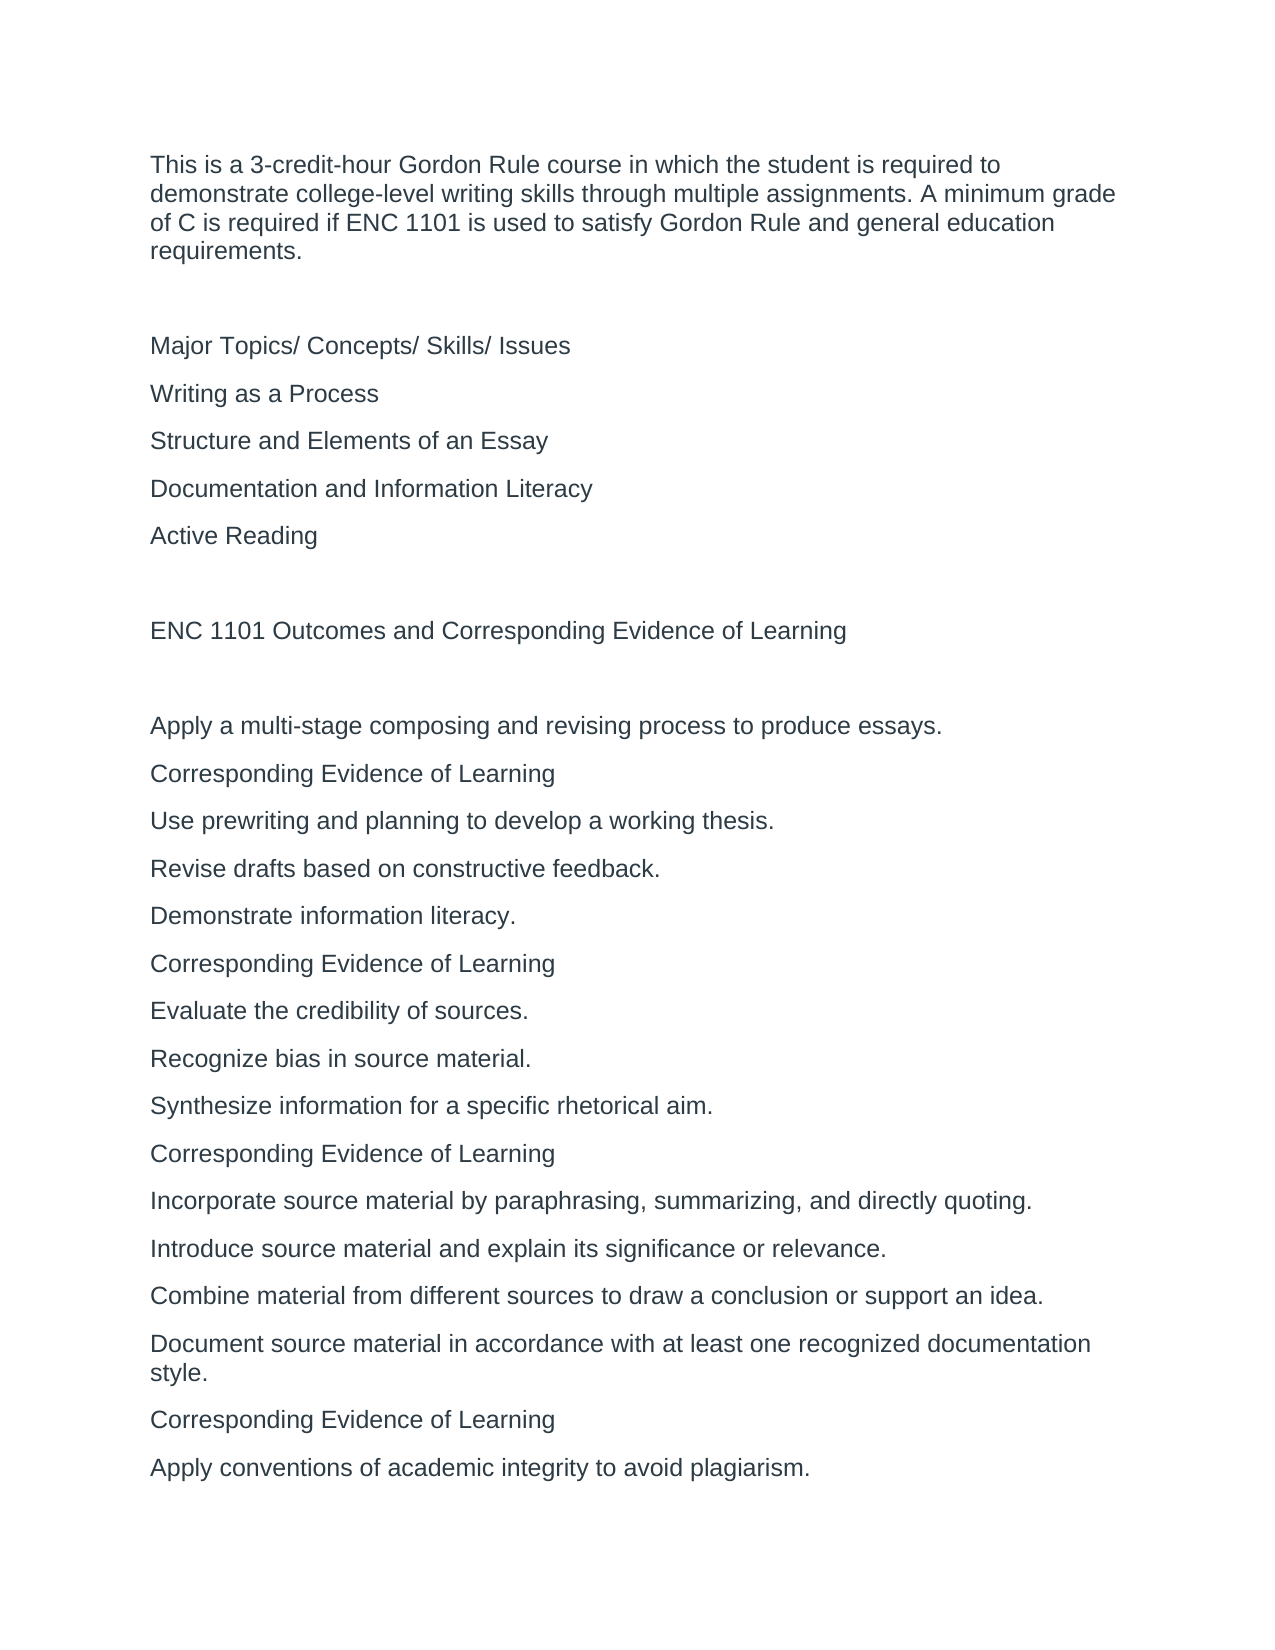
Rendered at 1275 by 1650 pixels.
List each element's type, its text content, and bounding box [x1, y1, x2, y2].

text Revise drafts based on constructive feedback. [150, 854, 1125, 882]
text Corresponding Evidence of Learning [150, 1139, 1125, 1167]
text Documentation and Information Literacy [150, 474, 1125, 502]
text Writing as a Process [150, 379, 1125, 407]
text Active Reading [150, 521, 1125, 550]
text Combine material from different sources to draw a conclusion or support an idea. [150, 1281, 1125, 1310]
text ENC 1101 Outcomes and Corresponding Evidence of Learning [150, 616, 1125, 645]
text Apply a multi-stage composing and revising process to produce essays. [150, 711, 1125, 740]
text Evaluate the credibility of sources. [150, 996, 1125, 1025]
text Synthesize information for a specific rhetorical aim. [150, 1091, 1125, 1120]
text Incorporate source material by paraphrasing, summarizing, and directly quoting. [150, 1186, 1125, 1215]
text Recognize bias in source material. [150, 1044, 1125, 1072]
text Document source material in accordance with at least one recognized documentation style. [150, 1329, 1125, 1386]
text This is a 3-credit-hour Gordon Rule course in which the student is required to demonstrate college-level writing skills through multiple assignments. A minimum grade of C is required if ENC 1101 is used to satisfy Gordon Rule and general education requirements. [150, 150, 1125, 265]
text Corresponding Evidence of Learning [150, 759, 1125, 787]
text Structure and Elements of an Essay [150, 426, 1125, 455]
text Demonstrate information literacy. [150, 901, 1125, 930]
text Apply conventions of academic integrity to avoid plagiarism. [150, 1452, 1125, 1481]
text Corresponding Evidence of Learning [150, 1405, 1125, 1434]
text Use prewriting and planning to develop a working thesis. [150, 806, 1125, 835]
text Major Topics/ Concepts/ Skills/ Issues [150, 331, 1125, 360]
text Introduce source material and explain its significance or relevance. [150, 1234, 1125, 1262]
text Corresponding Evidence of Learning [150, 949, 1125, 977]
